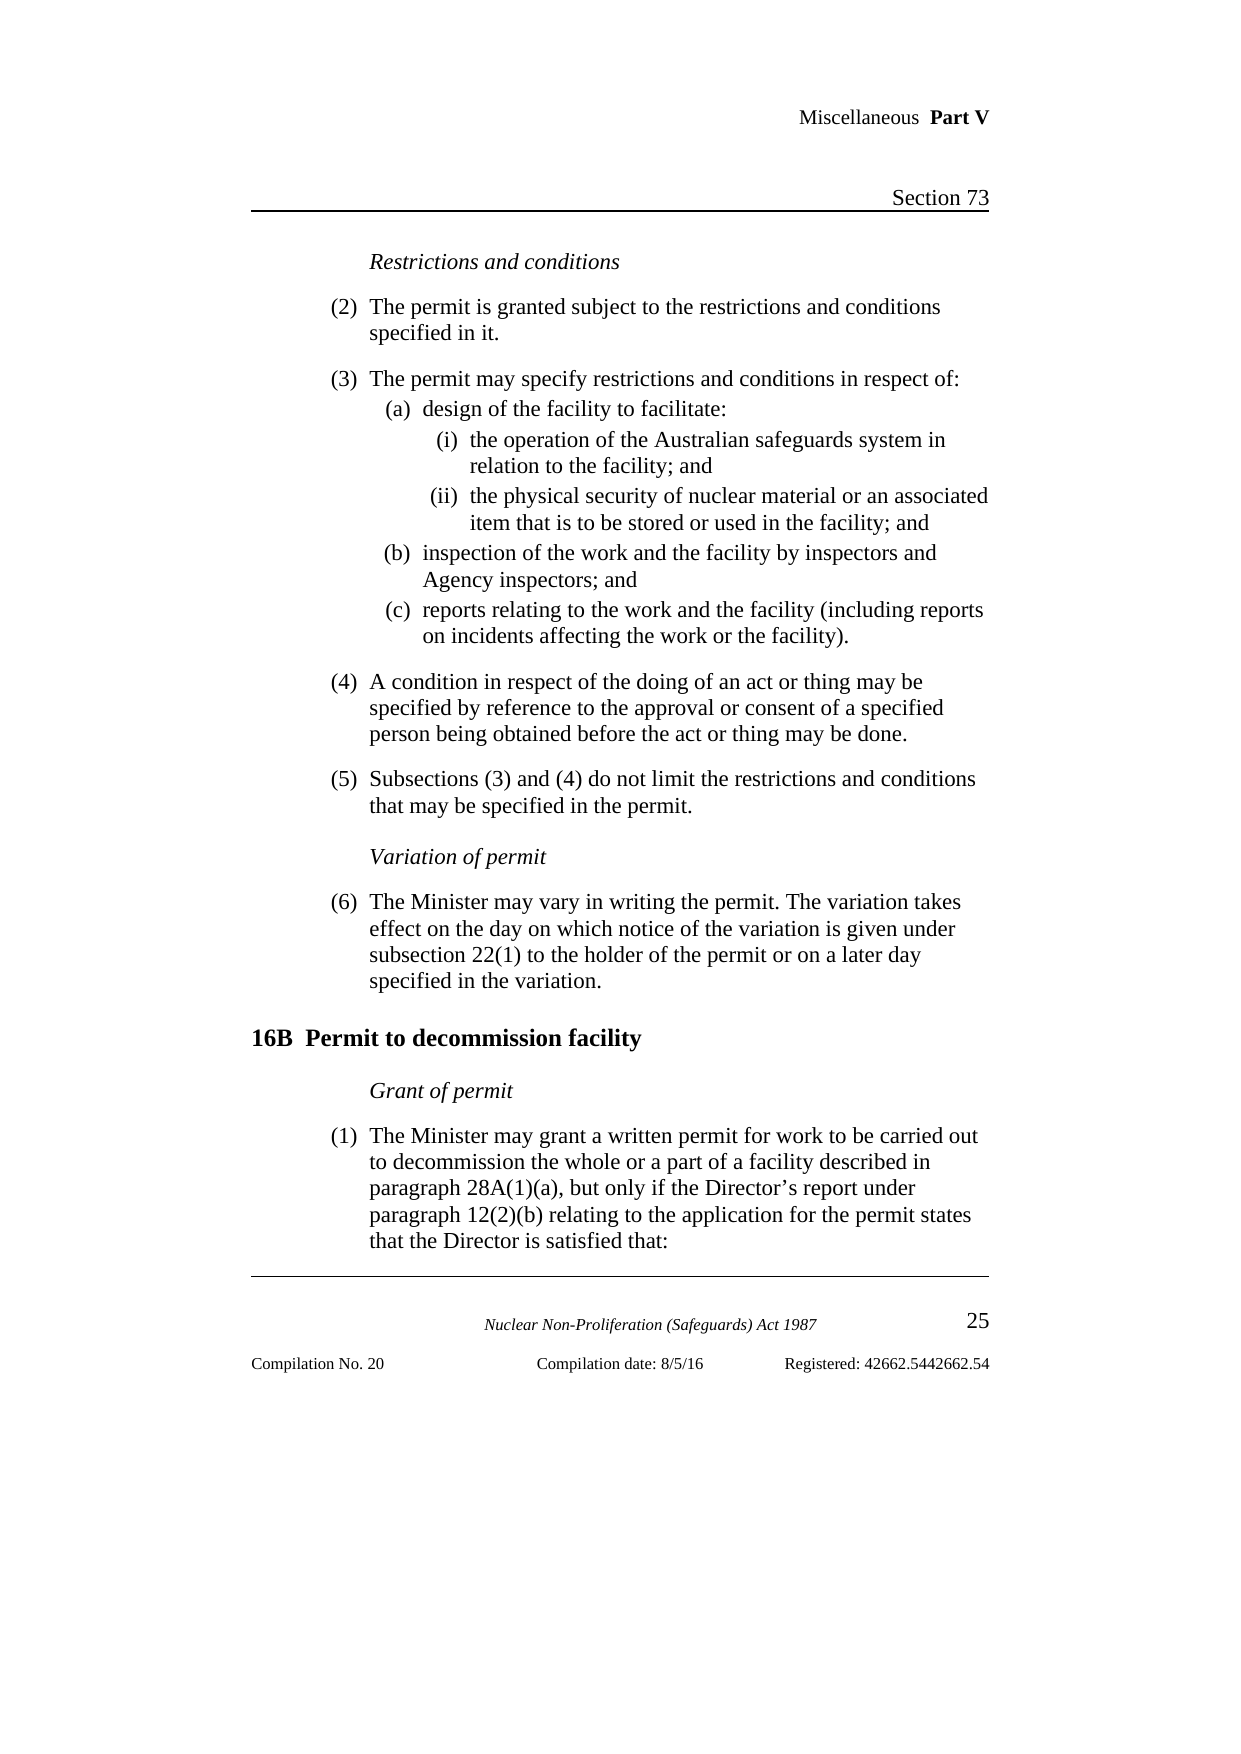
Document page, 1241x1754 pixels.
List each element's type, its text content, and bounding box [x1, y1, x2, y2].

text (4) A condition in respect of the doing of an act or thing may be specified by reference to the approval or consent of a specified person being obtained before the act or thing may be done. [251, 668, 989, 747]
text (c) reports relating to the work and the facility (including reports on incidents affecting the work or the facility). [251, 596, 989, 649]
text (b) inspection of the work and the facility by inspectors and Agency inspectors; and [251, 539, 989, 592]
text (a) design of the facility to facilitate: [251, 395, 989, 421]
text Restrictions and conditions [369, 248, 989, 274]
text 16B Permit to decommission facility [251, 1023, 989, 1052]
text (3) The permit may specify restrictions and conditions in respect of: [251, 364, 989, 391]
text (2) The permit is granted subject to the restrictions and conditions specified in it. [251, 293, 989, 346]
text (i) the operation of the Australian safeguards system in relation to the facility; and [251, 426, 989, 478]
text (6) The Minister may vary in writing the permit. The variation takes effect on the day on which notice of the variation is given under subsection 22(1) to the holder of the permit or on a later day specified in the variation. [251, 888, 989, 994]
text Grant of permit [369, 1077, 989, 1103]
text (ii) the physical security of nuclear material or an associated item that is to be stored or used in the facility; and [251, 482, 989, 535]
text (1) The Minister may grant a written permit for work to be carried out to decommission the whole or a part of a facility described in paragraph 28A(1)(a), but only if the Director’s report under paragraph 12(2)(b) relating to the application for the permit states that the Director is satisfied that: [251, 1122, 989, 1253]
text Variation of permit [369, 843, 989, 869]
text (5) Subsections (3) and (4) do not limit the restrictions and conditions that may be specified in the permit. [251, 766, 989, 818]
